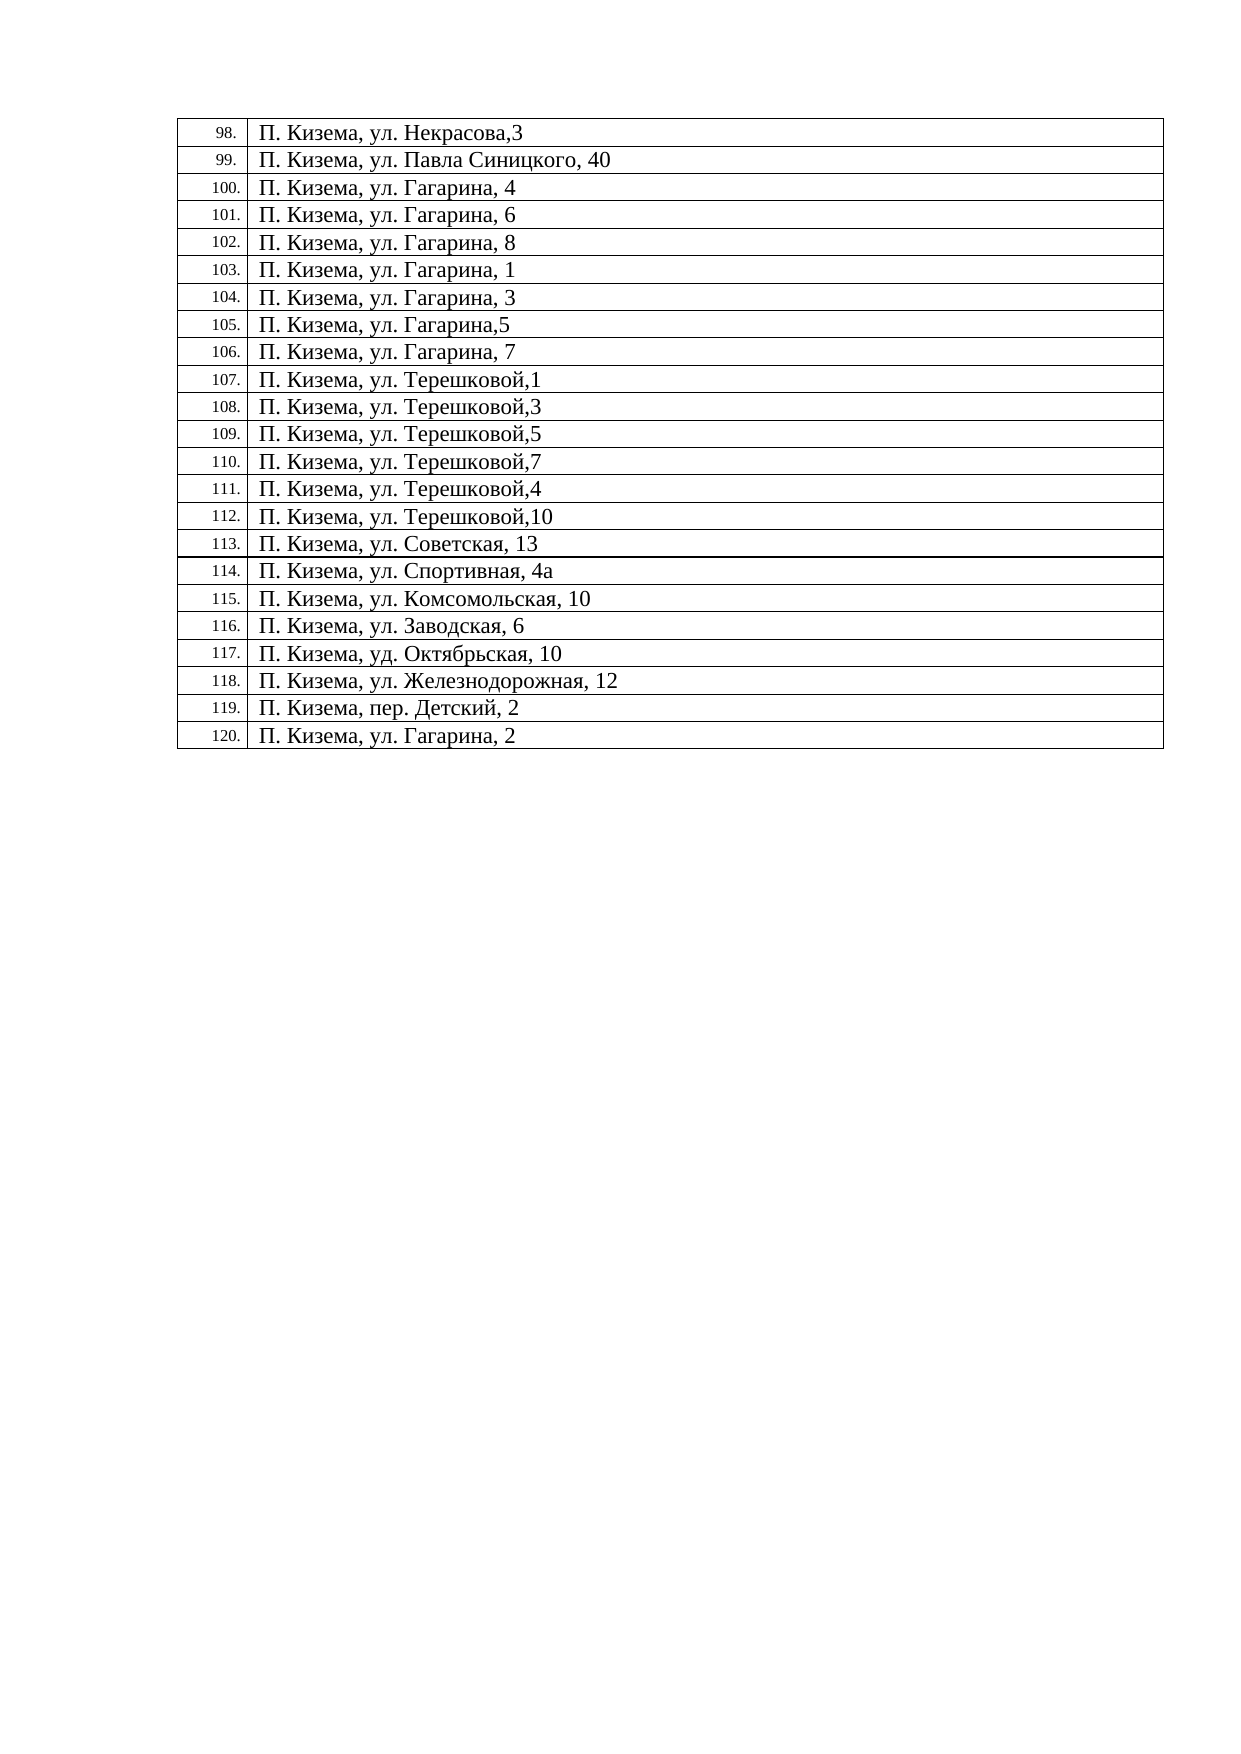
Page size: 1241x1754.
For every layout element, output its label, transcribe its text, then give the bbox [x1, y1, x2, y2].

table_cell П. Кизема, ул. Терешковой,10 [248, 503, 1163, 529]
table_cell [178, 311, 247, 337]
table_cell [178, 421, 247, 447]
table_cell П. Кизема, ул. Спортивная, 4а [248, 558, 1163, 584]
table_cell [178, 612, 247, 639]
table_cell [178, 256, 247, 282]
table_cell П. Кизема, ул. Павла Синицкого, 40 [248, 147, 1163, 173]
table_cell [178, 722, 247, 748]
table_cell [178, 503, 247, 529]
table_cell П. Кизема, ул. Гагарина, 2 [248, 722, 1163, 748]
table_cell П. Кизема, ул. Гагарина, 1 [248, 256, 1163, 282]
table_cell П. Кизема, ул. Железнодорожная, 12 [248, 667, 1163, 693]
table_cell П. Кизема, ул. Терешковой,5 [248, 421, 1163, 447]
table_cell П. Кизема, уд. Октябрьская, 10 [248, 640, 1163, 666]
table_cell [178, 558, 247, 584]
table_cell [178, 585, 247, 611]
table_cell П. Кизема, пер. Детский, 2 [248, 695, 1163, 721]
table_cell [178, 229, 247, 255]
table_cell [178, 640, 247, 666]
table_cell [178, 448, 247, 474]
table_cell П. Кизема, ул. Гагарина, 6 [248, 201, 1163, 228]
table_cell П. Кизема, ул. Терешковой,3 [248, 393, 1163, 419]
table_cell [178, 201, 247, 228]
table_cell П. Кизема, ул. Некрасова,3 [248, 119, 1163, 146]
table_cell П. Кизема, ул. Комсомольская, 10 [248, 585, 1163, 611]
table_cell [178, 338, 247, 365]
table_cell П. Кизема, ул. Советская, 13 [248, 530, 1163, 556]
table_cell [178, 147, 247, 173]
table_cell [178, 174, 247, 200]
table_cell [178, 393, 247, 419]
table_cell П. Кизема, ул. Терешковой,1 [248, 366, 1163, 392]
table_cell [178, 366, 247, 392]
table_cell [178, 475, 247, 502]
table_cell П. Кизема, ул. Гагарина, 4 [248, 174, 1163, 200]
table_cell [178, 119, 247, 146]
table_cell П. Кизема, ул. Терешковой,4 [248, 475, 1163, 502]
table_cell [178, 530, 247, 556]
table_cell П. Кизема, ул. Заводская, 6 [248, 612, 1163, 639]
table_cell П. Кизема, ул. Гагарина,5 [248, 311, 1163, 337]
table_cell [178, 695, 247, 721]
table_cell П. Кизема, ул. Терешковой,7 [248, 448, 1163, 474]
table_cell [178, 667, 247, 693]
table_cell П. Кизема, ул. Гагарина, 7 [248, 338, 1163, 365]
table_cell П. Кизема, ул. Гагарина, 8 [248, 229, 1163, 255]
table_cell П. Кизема, ул. Гагарина, 3 [248, 284, 1163, 310]
table_cell [178, 284, 247, 310]
